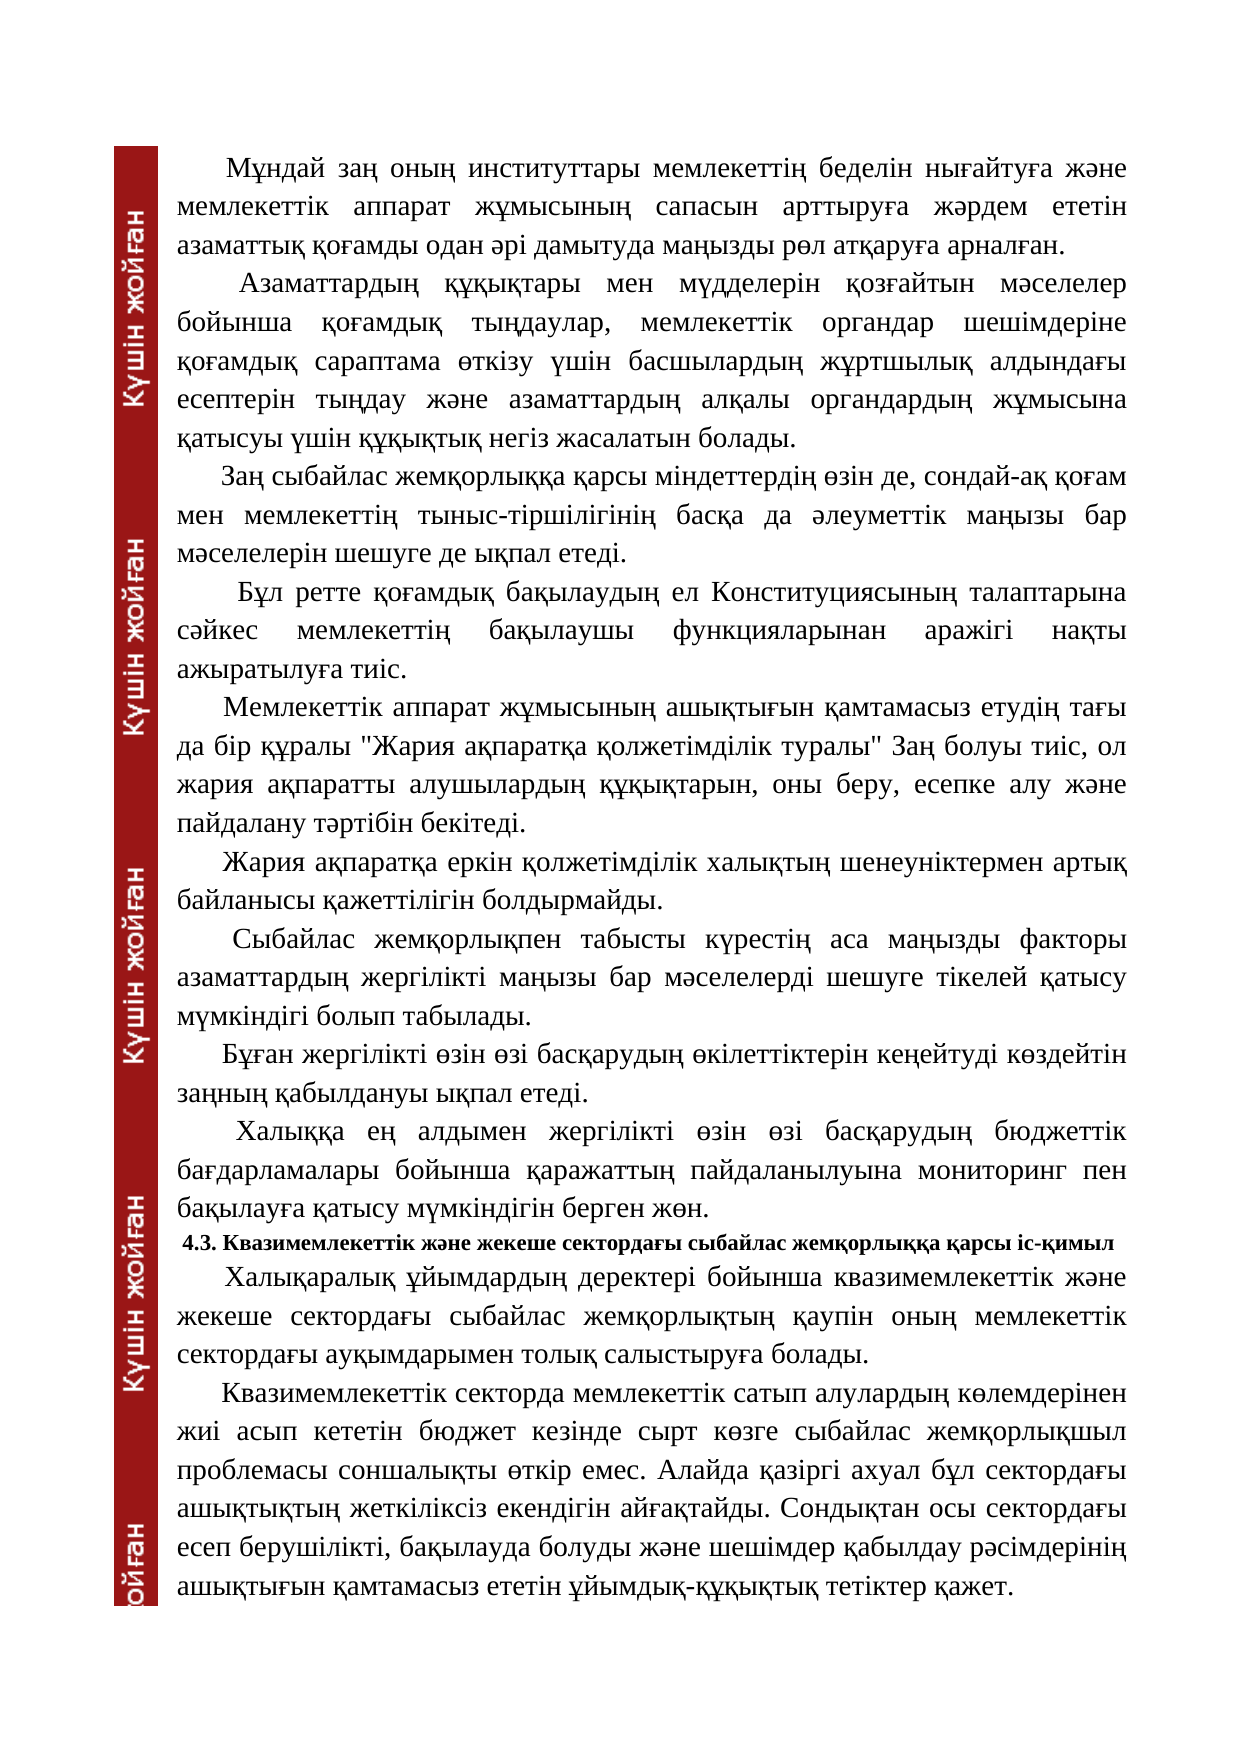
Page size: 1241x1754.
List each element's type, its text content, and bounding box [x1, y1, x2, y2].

picture [114, 569, 158, 574]
text Бұған жергілікті өзін өзі басқарудың өкілеттіктерін кеңейтуді көздейтін заңның қабылдануы ықпал етеді. [112, 1036, 1128, 1108]
picture [114, 453, 158, 458]
picture [114, 1370, 158, 1375]
text Мемлекеттік аппарат жұмысының ашықтығын қамтамасыз етудің тағы да бір құралы "Жария ақпаратқа қолжетімділік туралы" Заң болуы тиіс, ол жария ақпаратты алушылардың құқықтарын, оны беру, есепке алу және пайдалану тәртібін бекітеді. [112, 689, 1128, 839]
text Сыбайлас жемқорлықпен табысты күрестің аса маңызды факторы азаматтардың жергілікті маңызы бар мәселелерді шешуге тікелей қатысу мүмкіндігі болып табылады. [112, 921, 1128, 1031]
picture [114, 261, 158, 266]
text Халықаралық ұйымдардың деректері бойынша квазимемлекеттік және жекеше сектордағы сыбайлас жемқорлықтың қаупін оның мемлекеттік сектордағы ауқымдарымен толық салыстыруға болады. [112, 1259, 1128, 1370]
text Халыққа ең алдымен жергілікті өзін өзі басқарудың бюджеттік бағдарламалары бойынша қаражаттың пайдаланылуына мониторинг пен бақылауға қатысу мүмкіндігін берген жөн. [112, 1113, 1128, 1224]
picture [114, 1224, 158, 1229]
text Мұндай заң оның институттары мемлекеттің беделін нығайтуға және мемлекеттік аппарат жұмысының сапасын арттыруға жәрдем ететін азаматтық қоғамды одан әрі дамытуда маңызды рөл атқаруға арналған. [112, 150, 1128, 261]
picture [114, 1031, 158, 1036]
picture [114, 684, 158, 689]
text Заң сыбайлас жемқорлыққа қарсы міндеттердің өзін де, сондай-ақ қоғам мен мемлекеттің тыныс-тіршілігінің басқа да әлеуметтік маңызы бар мәселелерін шешуге де ықпал етеді. [112, 458, 1128, 569]
picture [114, 916, 158, 921]
text Азаматтардың құқықтары мен мүдделерін қозғайтын мәселелер бойынша қоғамдық тыңдаулар, мемлекеттік органдар шешімдеріне қоғамдық сараптама өткізу үшін басшылардың жұртшылық алдындағы есептерін тыңдау және азаматтардың алқалы органдардың жұмысына қатысуы үшін құқықтық негіз жасалатын болады. [112, 266, 1128, 453]
text Бұл ретте қоғамдық бақылаудың ел Конституциясының талаптарына сәйкес мемлекеттің бақылаушы функцияларынан аражігі нақты ажыратылуға тиіс. [112, 574, 1128, 684]
picture [114, 839, 158, 844]
text 4.3. Квазимемлекеттік және жекеше сектордағы сыбайлас жемқорлыққа қарсы іс-қимыл [112, 1229, 1128, 1256]
picture [114, 146, 158, 150]
text Жария ақпаратқа еркін қолжетімділік халықтың шенеуніктермен артық байланысы қажеттілігін болдырмайды. [112, 844, 1128, 916]
text Квазимемлекеттік секторда мемлекеттік сатып алулардың көлемдерінен жиі асып кететін бюджет кезінде сырт көзге сыбайлас жемқорлықшыл проблемасы соншалықты өткір емес. Алайда қазіргі ахуал бұл сектордағы ашықтықтың жеткіліксіз екендігін айғақтайды. Сондықтан осы сектордағы есеп берушілікті, бақылауда болуды және шешімдер қабылдау рәсімдерінің ашықтығын қамтамасыз ететін ұйымдық-құқықтық тетіктер қажет. [112, 1375, 1128, 1601]
picture [114, 1108, 158, 1113]
picture [114, 1601, 158, 1606]
